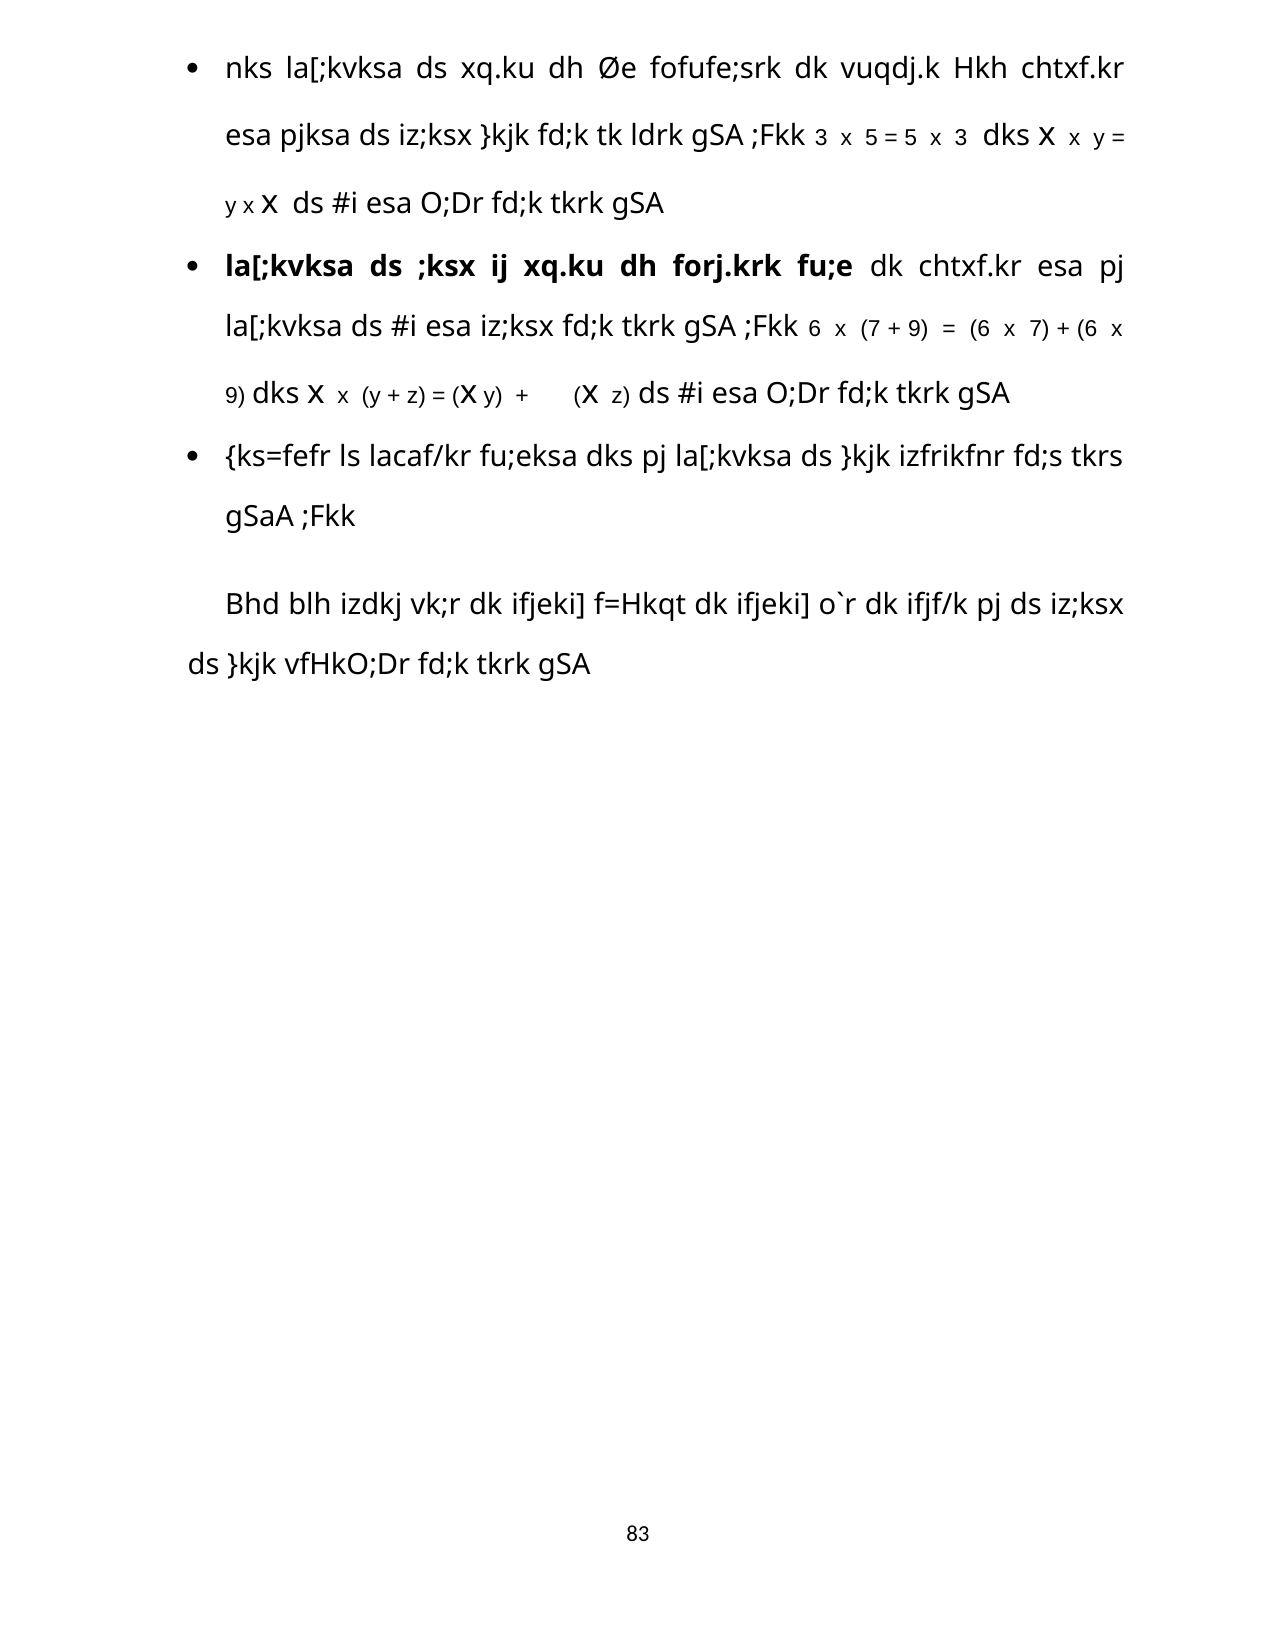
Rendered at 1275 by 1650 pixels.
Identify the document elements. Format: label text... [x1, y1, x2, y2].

list nks la[;kvksa ds xq.ku dh Øe fofufe;srk dk vuqdj.k Hkh chtxf.kr esa pjksa ds iz;ksx }kjk fd;k tk ldrk gSA ;Fkk 3 x 5 = 5 x 3 dks x x y = y x x ds #i esa O;Dr fd;k tkrk gSA [187, 47, 1125, 223]
text Bhd blh izdkj vk;r dk ifjeki] f=Hkqt dk ifjeki] o`r dk ifjf/k pj ds iz;ksx ds }kjk vfHkO;Dr fd;k tkrk gSA [187, 584, 1125, 683]
list la[;kvksa ds ;ksx ij xq.ku dh forj.krk fu;e dk chtxf.kr esa pj la[;kvksa ds #i esa iz;ksx fd;k tkrk gSA ;Fkk 6 x (7 + 9) = (6 x 7) + (6 x 9) dks x x (y + z) = (x y) + (x z) ds #i esa O;Dr fd;k tkrk gSA [187, 246, 1125, 413]
list {ks=fefr ls lacaf/kr fu;eksa dks pj la[;kvksa ds }kjk izfrikfnr fd;s tkrs gSaA ;Fkk [187, 436, 1125, 535]
